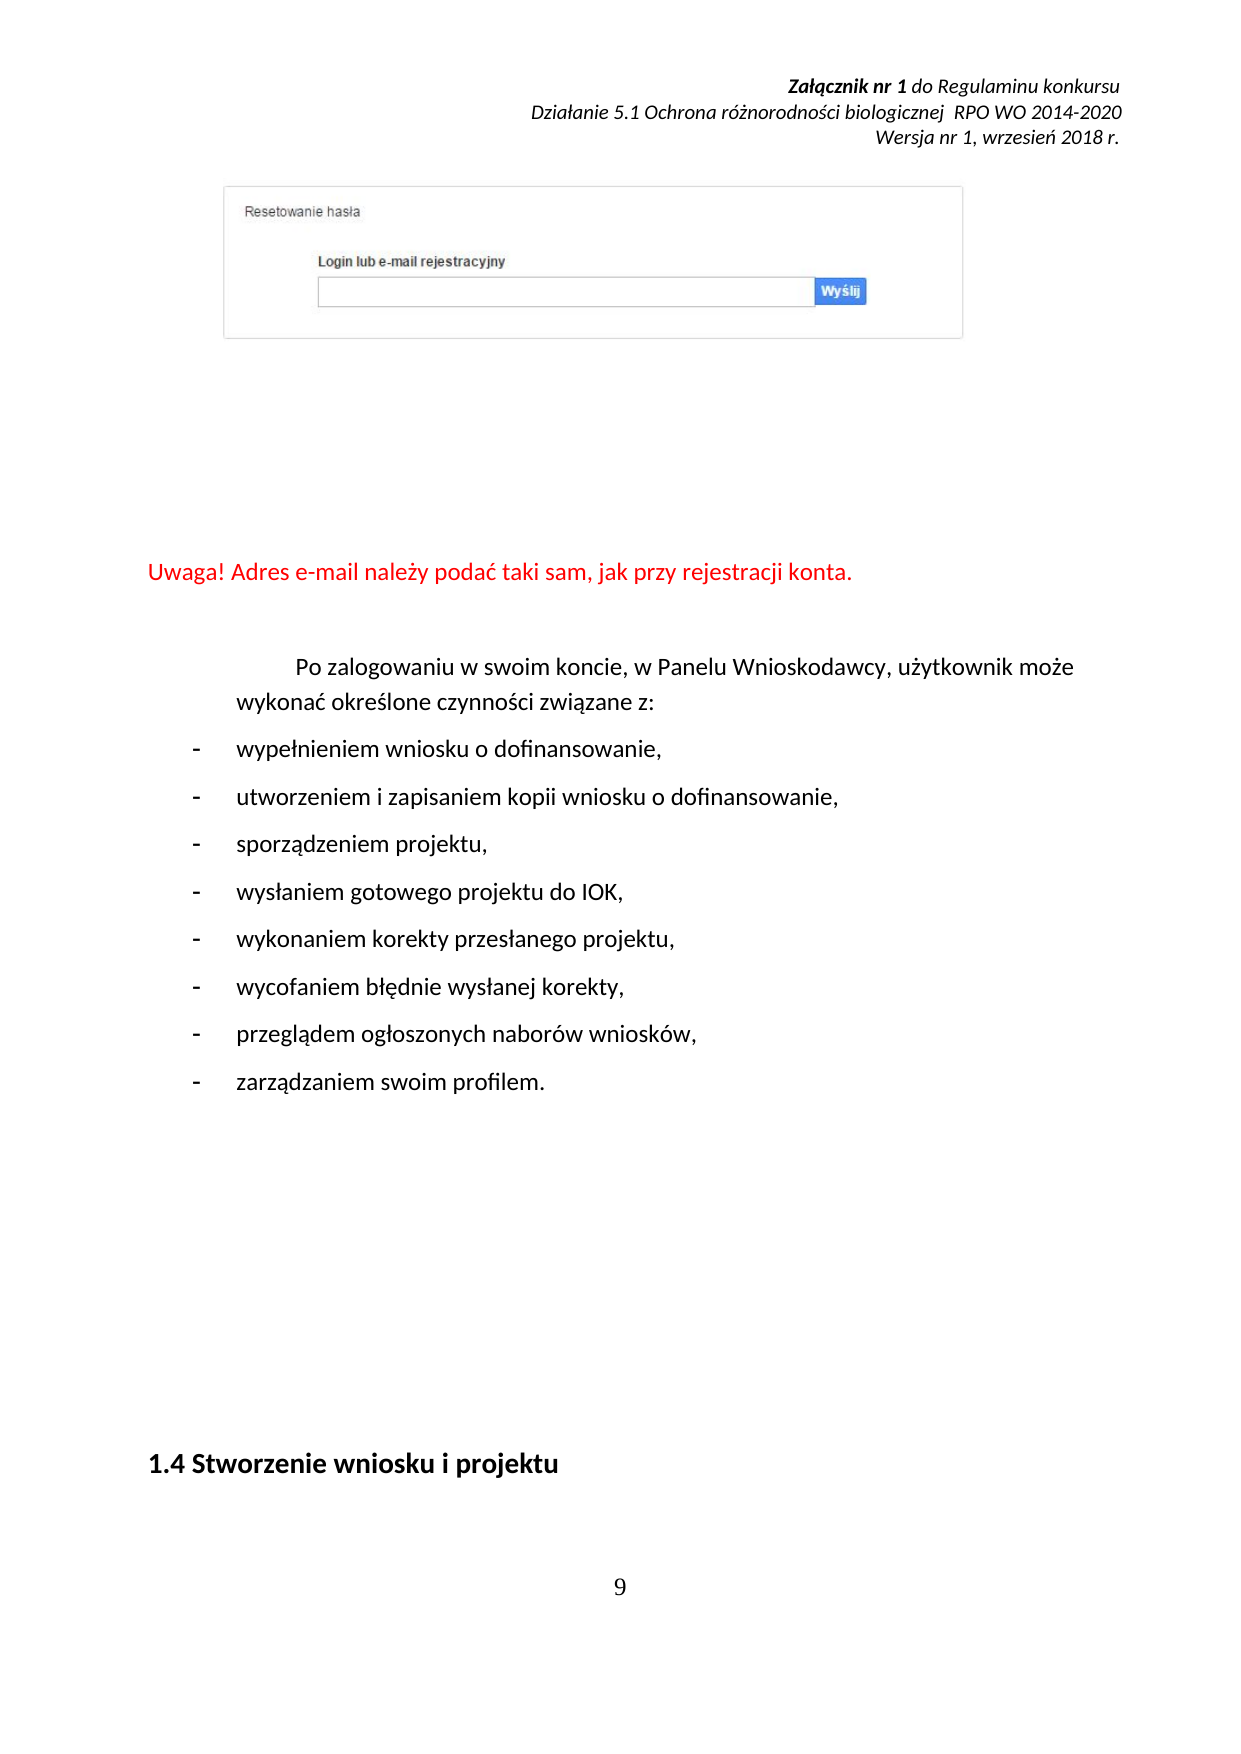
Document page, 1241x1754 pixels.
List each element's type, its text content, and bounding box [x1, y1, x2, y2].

text Uwaga! Adres e-mail należy podać taki sam, jak przy rejestracji konta. [148, 556, 1093, 586]
text Po zalogowaniu w swoim koncie, w Panelu Wnioskodawcy, użytkownik może wykonać określone czynności związane z: [236, 651, 1093, 716]
list zarządzaniem swoim profilem. [192, 1066, 1093, 1096]
list wycofaniem błędnie wysłanej korekty, [192, 971, 1093, 1001]
picture [221, 178, 965, 344]
list wypełnieniem wniosku o dofinansowanie, [192, 733, 1093, 764]
list sporządzeniem projektu, [192, 828, 1093, 859]
list przeglądem ogłoszonych naborów wniosków, [192, 1018, 1093, 1049]
list wysłaniem gotowego projektu do IOK, [192, 876, 1093, 906]
list utworzeniem i zapisaniem kopii wniosku o dofinansowanie, [192, 781, 1093, 811]
subtitle 1.4 Stworzenie wniosku i projektu [148, 1446, 1093, 1481]
list wykonaniem korekty przesłanego projektu, [192, 923, 1093, 954]
